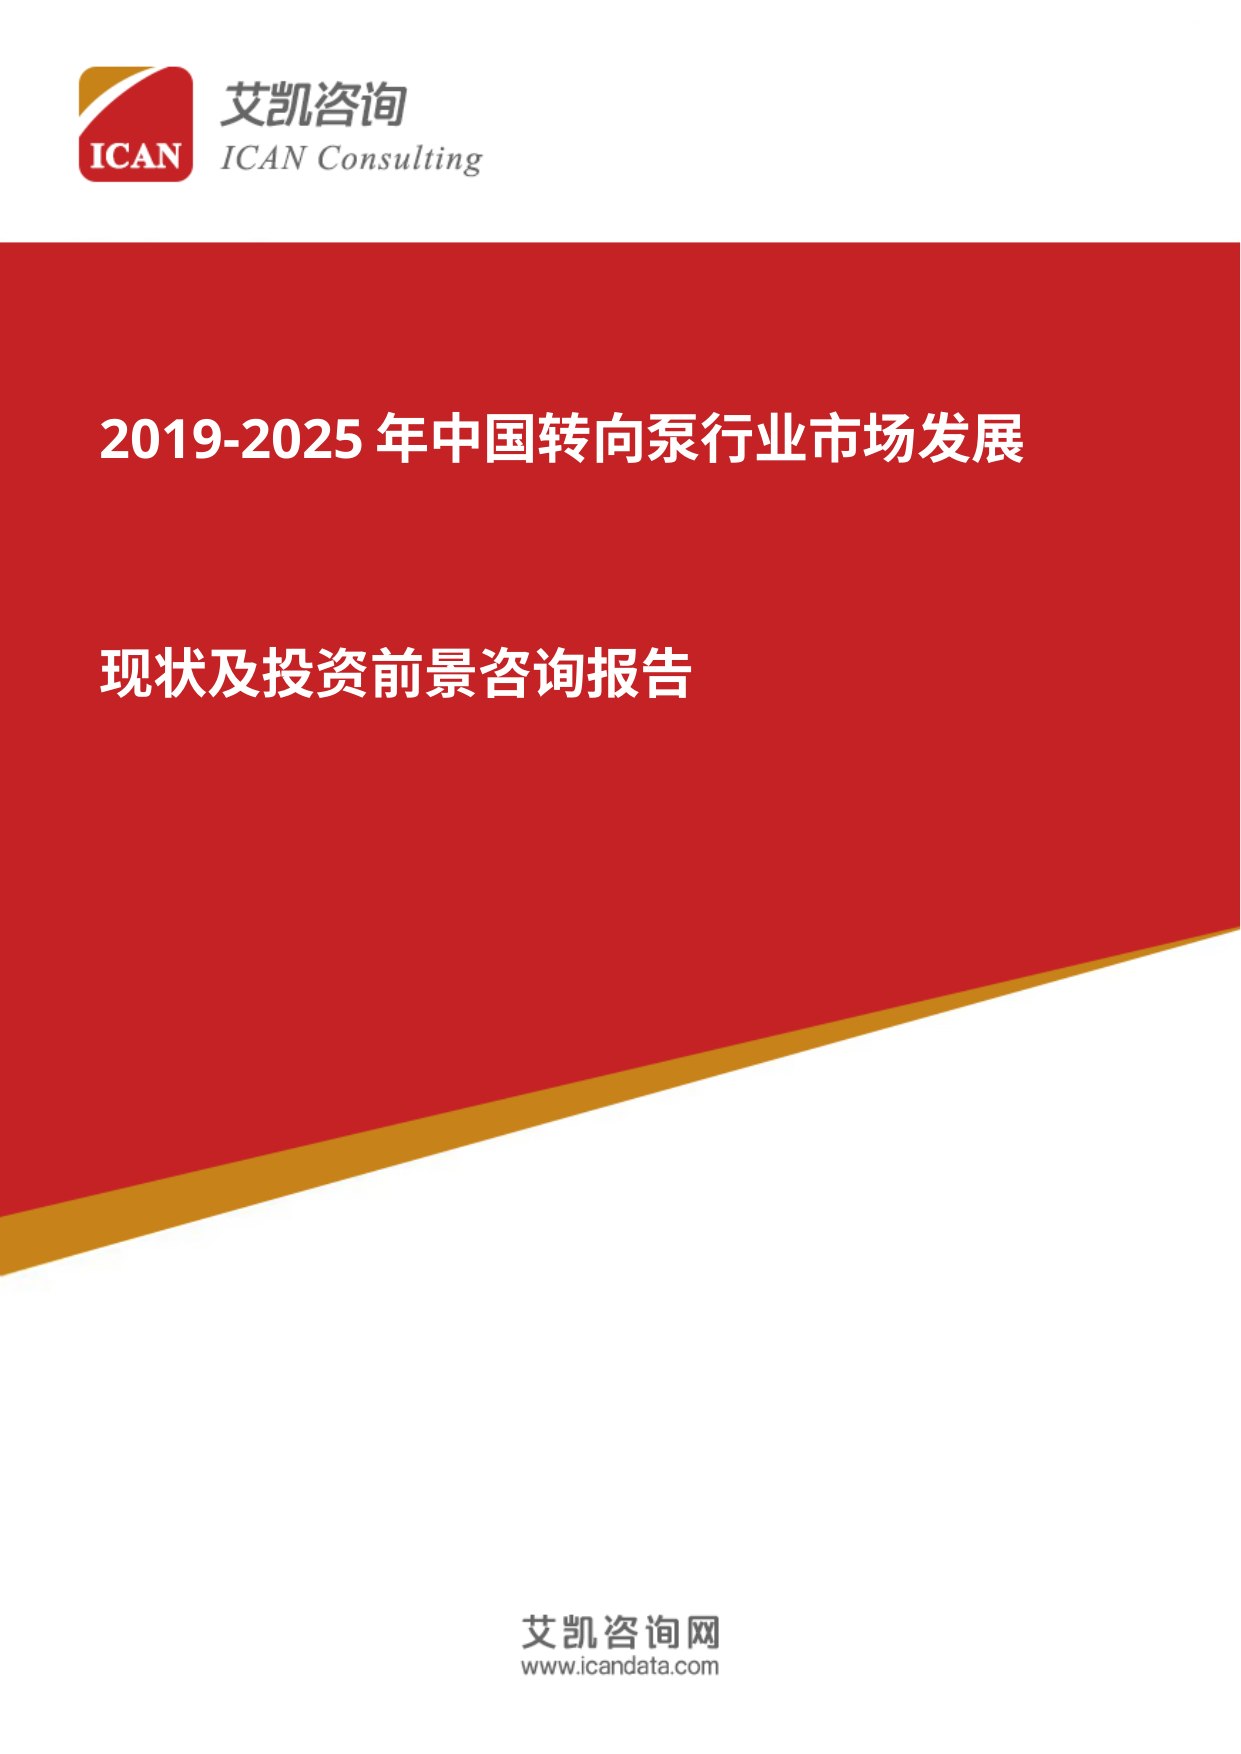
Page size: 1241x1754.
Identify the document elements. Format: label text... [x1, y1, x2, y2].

picture [0, 5, 1241, 1754]
subtitle 2019-2025年中国转向泵行业市场发展现状及投资前景咨询报告 [99, 386, 1053, 718]
